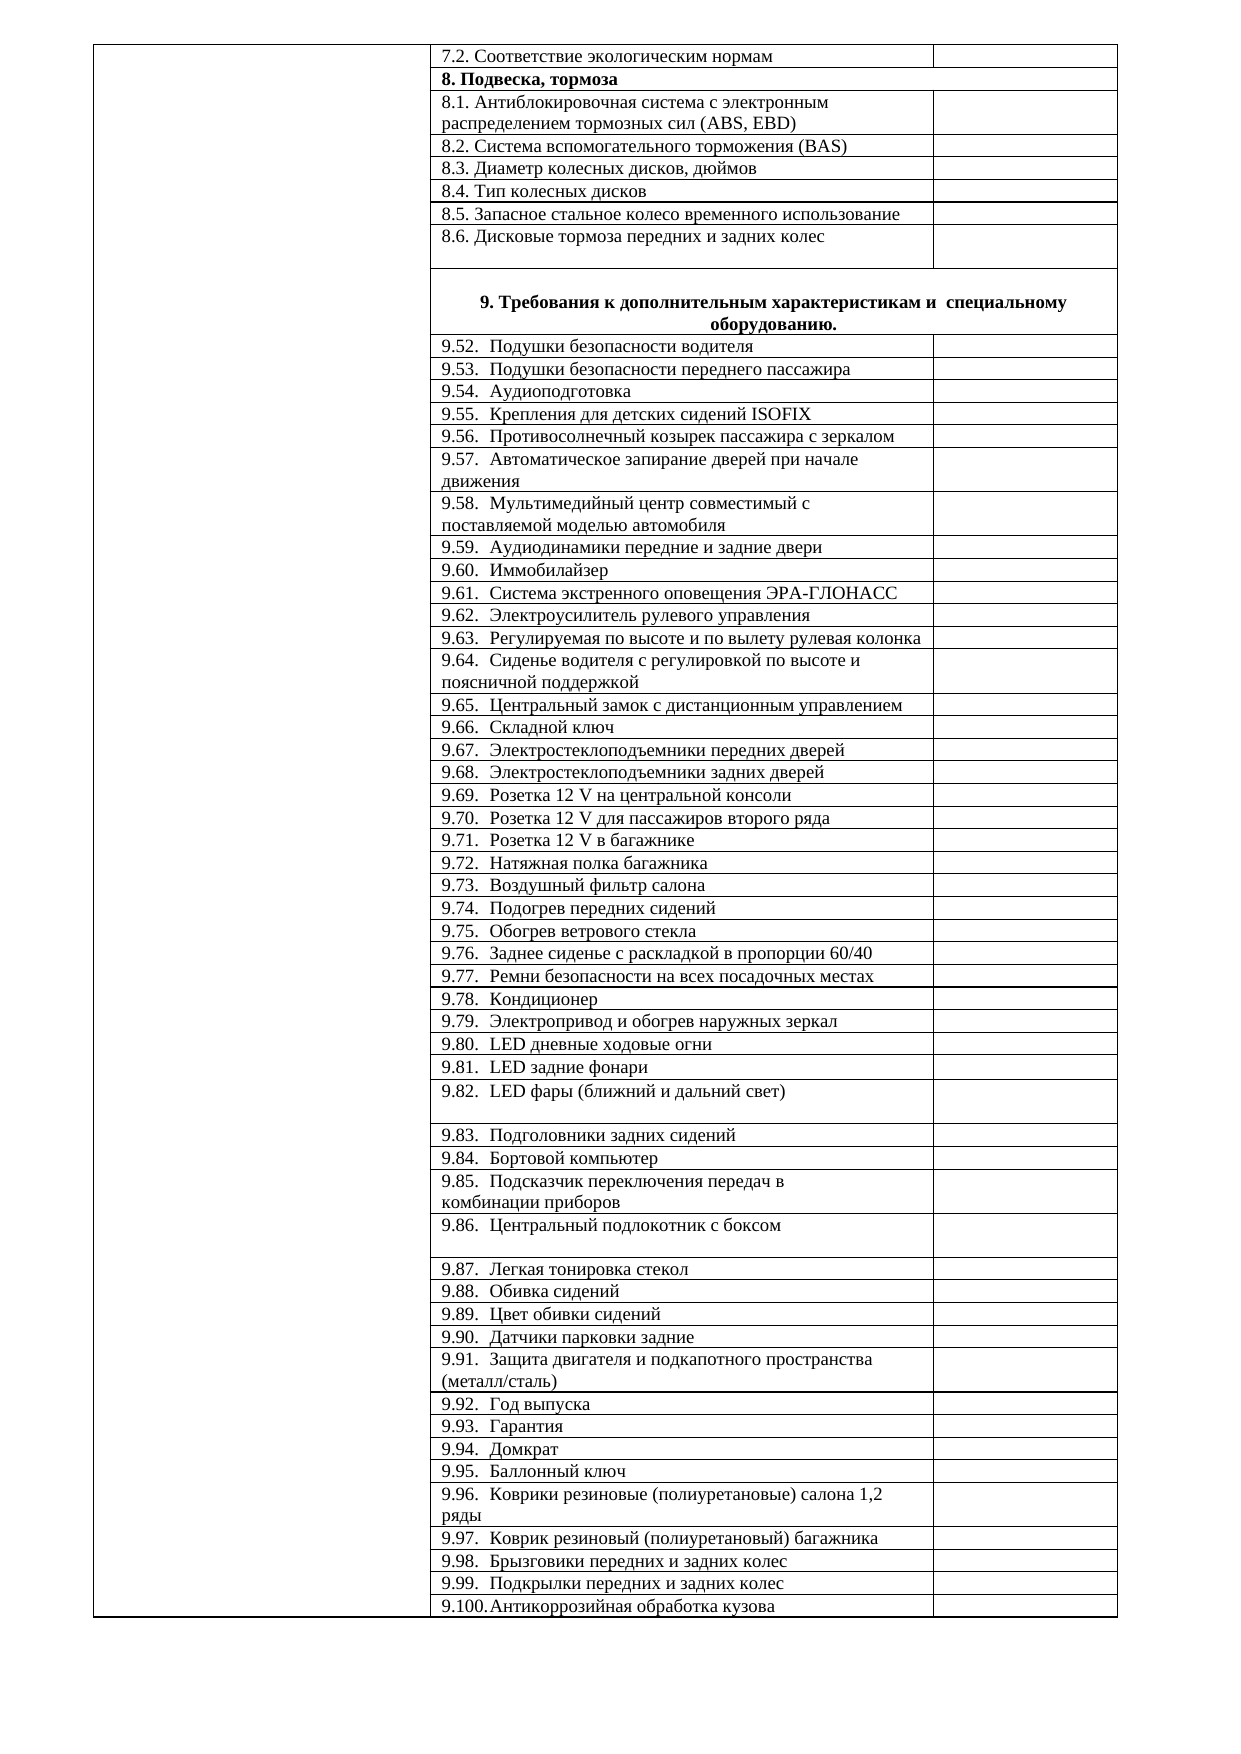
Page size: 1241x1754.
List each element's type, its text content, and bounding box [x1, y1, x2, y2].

table_cell [934, 1280, 1117, 1302]
table_cell Подушки безопасности переднего пассажира [431, 358, 933, 379]
table_cell [934, 988, 1117, 1009]
table_cell Розетка 12 V для пассажиров второго ряда [431, 807, 933, 828]
table_cell Подсказчик переключения передач в комбинации приборов [431, 1170, 933, 1213]
table_cell [934, 1595, 1117, 1616]
table_cell [934, 403, 1117, 424]
table_cell Коврик резиновый (полиуретановый) багажника [431, 1527, 933, 1548]
table_cell Воздушный фильтр салона [431, 874, 933, 896]
table_cell [934, 716, 1117, 738]
table_cell [934, 559, 1117, 581]
table_cell [934, 335, 1117, 357]
table_cell [934, 942, 1117, 964]
table_cell Обогрев ветрового стекла [431, 920, 933, 941]
table_cell [934, 91, 1117, 134]
table_cell [934, 1348, 1117, 1391]
table_cell Антикоррозийная обработка кузова [431, 1595, 933, 1616]
table_cell Подголовники задних сидений [431, 1124, 933, 1146]
table_cell [934, 829, 1117, 851]
table_cell Заднее сиденье с раскладкой в пропорции 60/40 [431, 942, 933, 964]
table_cell LED фары (ближний и дальний свет) [431, 1080, 933, 1123]
table_cell [934, 180, 1117, 201]
table_cell Аудиоподготовка [431, 380, 933, 402]
table_cell [934, 536, 1117, 558]
table_cell [934, 1080, 1117, 1123]
table_cell Мультимедийный центр совместимый с поставляемой моделью автомобиля [431, 492, 933, 535]
table_cell 7.2. Соответствие экологическим нормам [431, 45, 933, 67]
table_cell Розетка 12 V в багажнике [431, 829, 933, 851]
table_cell [934, 1258, 1117, 1279]
table_cell [934, 761, 1117, 783]
table_cell Бортовой компьютер [431, 1147, 933, 1168]
table_cell [934, 582, 1117, 603]
table_cell [934, 1572, 1117, 1594]
table_cell Цвет обивки сидений [431, 1303, 933, 1324]
table_cell 8.4. Тип колесных дисков [431, 180, 933, 201]
table_cell Крепления для детских сидений ISOFIX [431, 403, 933, 424]
table_cell Натяжная полка багажника [431, 852, 933, 873]
table_cell 8.6. Дисковые тормоза передних и задних колес [431, 225, 933, 268]
table_cell [934, 1483, 1117, 1526]
table_cell [934, 852, 1117, 873]
table_cell [934, 1124, 1117, 1146]
table_cell [934, 1415, 1117, 1437]
table_cell [934, 1393, 1117, 1414]
table_cell Датчики парковки задние [431, 1326, 933, 1347]
table_cell LED дневные ходовые огни [431, 1033, 933, 1054]
table_cell Защита двигателя и подкапотного пространства (металл/сталь) [431, 1348, 933, 1391]
table_cell [934, 965, 1117, 986]
table_cell Год выпуска [431, 1393, 933, 1414]
table_cell [934, 874, 1117, 896]
table_cell [934, 1527, 1117, 1548]
table_cell [934, 1147, 1117, 1168]
table_cell Противосолнечный козырек пассажира с зеркалом [431, 425, 933, 447]
table_cell [934, 1303, 1117, 1324]
table_cell Коврики резиновые (полиуретановые) салона 1,2 ряды [431, 1483, 933, 1526]
table_cell [934, 1170, 1117, 1213]
table_cell [934, 627, 1117, 648]
table_cell Подкрылки передних и задних колес [431, 1572, 933, 1594]
table_cell [934, 135, 1117, 156]
table_cell [934, 920, 1117, 941]
table_cell [934, 380, 1117, 402]
table_cell 8.1. Антиблокировочная система с электронным распределением тормозных сил (ABS, EBD) [431, 91, 933, 134]
table_cell Электростеклоподъемники задних дверей [431, 761, 933, 783]
table_cell 9. Требования к дополнительным характеристикам и специальному оборудованию. [431, 269, 1117, 334]
table_cell [934, 425, 1117, 447]
table_cell Сиденье водителя с регулировкой по высоте и поясничной поддержкой [431, 649, 933, 692]
table_cell Розетка 12 V на центральной консоли [431, 784, 933, 806]
table_cell Центральный подлокотник с боксом [431, 1214, 933, 1257]
table_cell [934, 1438, 1117, 1459]
table_cell Центральный замок с дистанционным управлением [431, 694, 933, 715]
table_cell Система экстренного оповещения ЭРА-ГЛОНАСС [431, 582, 933, 603]
table_cell Подушки безопасности водителя [431, 335, 933, 357]
table_cell [934, 45, 1117, 67]
table_cell Баллонный ключ [431, 1460, 933, 1482]
table_cell Электропривод и обогрев наружных зеркал [431, 1010, 933, 1032]
table_cell [934, 784, 1117, 806]
table_cell Брызговики передних и задних колес [431, 1550, 933, 1571]
table_cell Электростеклоподъемники передних дверей [431, 739, 933, 760]
table_cell 8.3. Диаметр колесных дисков, дюймов [431, 157, 933, 179]
table_cell [934, 157, 1117, 179]
table_cell 8.5. Запасное стальное колесо временного использование [431, 203, 933, 224]
table_cell Регулируемая по высоте и по вылету рулевая колонка [431, 627, 933, 648]
table_cell [934, 739, 1117, 760]
table_cell Автоматическое запирание дверей при начале движения [431, 448, 933, 491]
table_cell [934, 1550, 1117, 1571]
table_cell Иммобилайзер [431, 559, 933, 581]
table_cell [934, 807, 1117, 828]
table_cell LED задние фонари [431, 1055, 933, 1079]
table_cell 8.2. Система вспомогательного торможения (BAS) [431, 135, 933, 156]
table_cell Обивка сидений [431, 1280, 933, 1302]
table_cell Домкрат [431, 1438, 933, 1459]
table_cell Подогрев передних сидений [431, 897, 933, 918]
table_cell [934, 448, 1117, 491]
table_cell [934, 1010, 1117, 1032]
table_cell Аудиодинамики передние и задние двери [431, 536, 933, 558]
table_cell Кондиционер [431, 988, 933, 1009]
table_cell Гарантия [431, 1415, 933, 1437]
table_cell [934, 225, 1117, 268]
table_cell [934, 1214, 1117, 1257]
table_cell [934, 649, 1117, 692]
table_cell Складной ключ [431, 716, 933, 738]
table_cell 8. Подвеска, тормоза [431, 68, 1117, 89]
table_cell [934, 358, 1117, 379]
table_cell [934, 1033, 1117, 1054]
table_cell [934, 604, 1117, 626]
table_cell [934, 1326, 1117, 1347]
table_cell Электроусилитель рулевого управления [431, 604, 933, 626]
table_cell [934, 694, 1117, 715]
table_cell [934, 492, 1117, 535]
table_cell [934, 1055, 1117, 1079]
table_cell Ремни безопасности на всех посадочных местах [431, 965, 933, 986]
table_cell [934, 203, 1117, 224]
table_cell [934, 897, 1117, 918]
table_cell Легкая тонировка стекол [431, 1258, 933, 1279]
table_cell [934, 1460, 1117, 1482]
